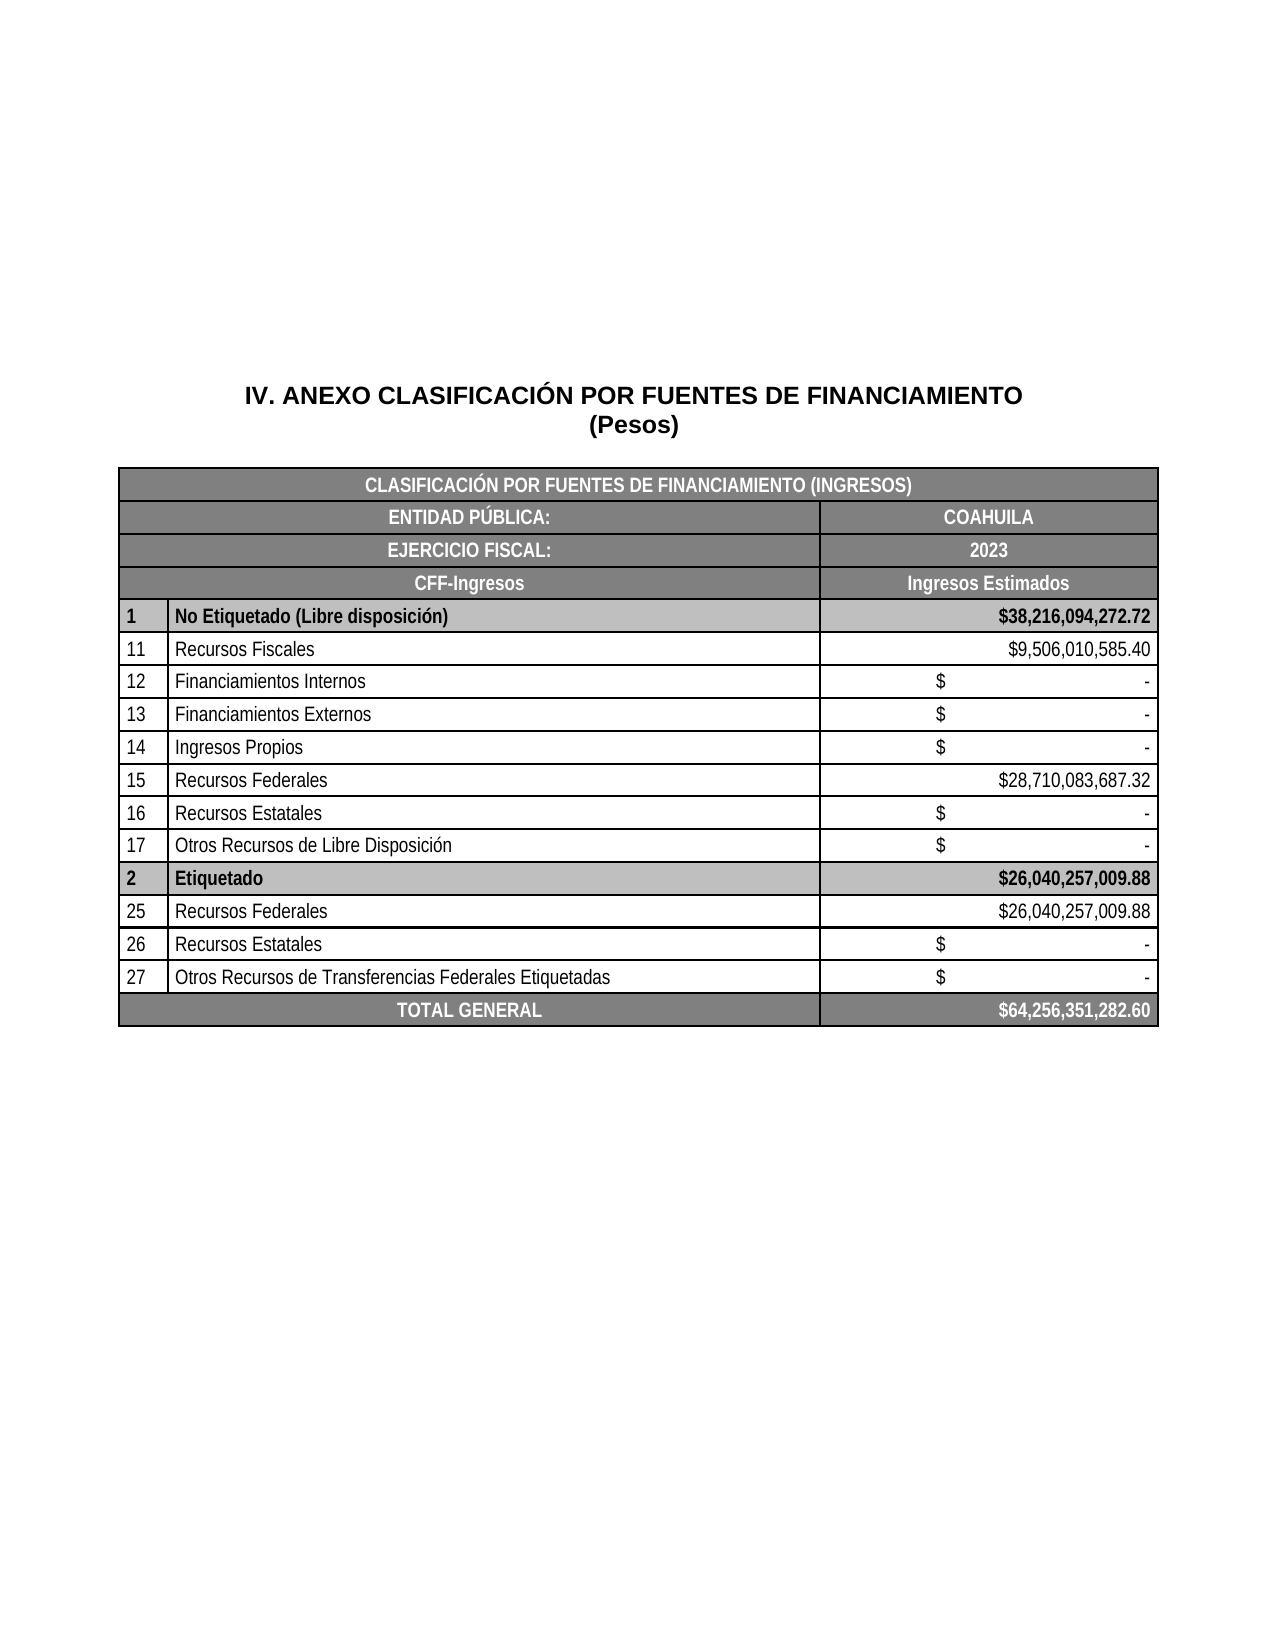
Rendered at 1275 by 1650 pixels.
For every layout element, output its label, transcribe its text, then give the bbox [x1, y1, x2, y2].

table_cell $ - [821, 797, 1157, 828]
table_cell Etiquetado [169, 863, 819, 894]
table_cell 27 [120, 961, 167, 992]
table_cell 25 [120, 896, 167, 926]
text (Pesos) [118, 409, 1150, 438]
table_cell Financiamientos Internos [169, 666, 819, 697]
table_cell CFF-Ingresos [120, 568, 819, 598]
table_cell Ingresos Propios [169, 732, 819, 762]
table_cell $64,256,351,282.60 [821, 994, 1157, 1025]
table_cell $ - [821, 699, 1157, 729]
text IV. ANEXO CLASIFICACIÓN POR FUENTES DE FINANCIAMIENTO [118, 381, 1150, 409]
table_cell $ - [821, 961, 1157, 992]
table_cell 16 [120, 797, 167, 828]
table_cell $26,040,257,009.88 [821, 896, 1157, 926]
table_cell $ - [821, 830, 1157, 861]
table_cell 2 [120, 863, 167, 894]
table_cell $26,040,257,009.88 [821, 863, 1157, 894]
table_cell Otros Recursos de Libre Disposición [169, 830, 819, 861]
table_cell 2023 [821, 535, 1157, 566]
table_cell $38,216,094,272.72 [821, 600, 1157, 631]
table_cell COAHUILA [821, 502, 1157, 533]
table_cell 15 [120, 765, 167, 795]
table_cell EJERCICIO FISCAL: [120, 535, 819, 566]
table_cell Financiamientos Externos [169, 699, 819, 729]
table_cell $28,710,083,687.32 [821, 765, 1157, 795]
table_cell $ - [821, 666, 1157, 697]
table_cell 14 [120, 732, 167, 762]
table_cell Otros Recursos de Transferencias Federales Etiquetadas [169, 961, 819, 992]
table_cell 13 [120, 699, 167, 729]
table_cell 17 [120, 830, 167, 861]
table_cell Ingresos Estimados [821, 568, 1157, 598]
table_cell $ - [821, 929, 1157, 959]
table_cell 11 [120, 633, 167, 664]
table_cell 1 [120, 600, 167, 631]
table_cell 26 [120, 929, 167, 959]
table_cell Recursos Federales [169, 896, 819, 926]
table_cell TOTAL GENERAL [120, 994, 819, 1025]
table_cell Recursos Federales [169, 765, 819, 795]
table_cell Recursos Estatales [169, 929, 819, 959]
table_cell 12 [120, 666, 167, 697]
table_cell $9,506,010,585.40 [821, 633, 1157, 664]
table_cell No Etiquetado (Libre disposición) [169, 600, 819, 631]
table_cell $ - [821, 732, 1157, 762]
table_cell Recursos Estatales [169, 797, 819, 828]
table_cell Recursos Fiscales [169, 633, 819, 664]
table_cell ENTIDAD PÚBLICA: [120, 502, 819, 533]
table_header CLASIFICACIÓN POR FUENTES DE FINANCIAMIENTO (INGRESOS) [120, 469, 1157, 500]
